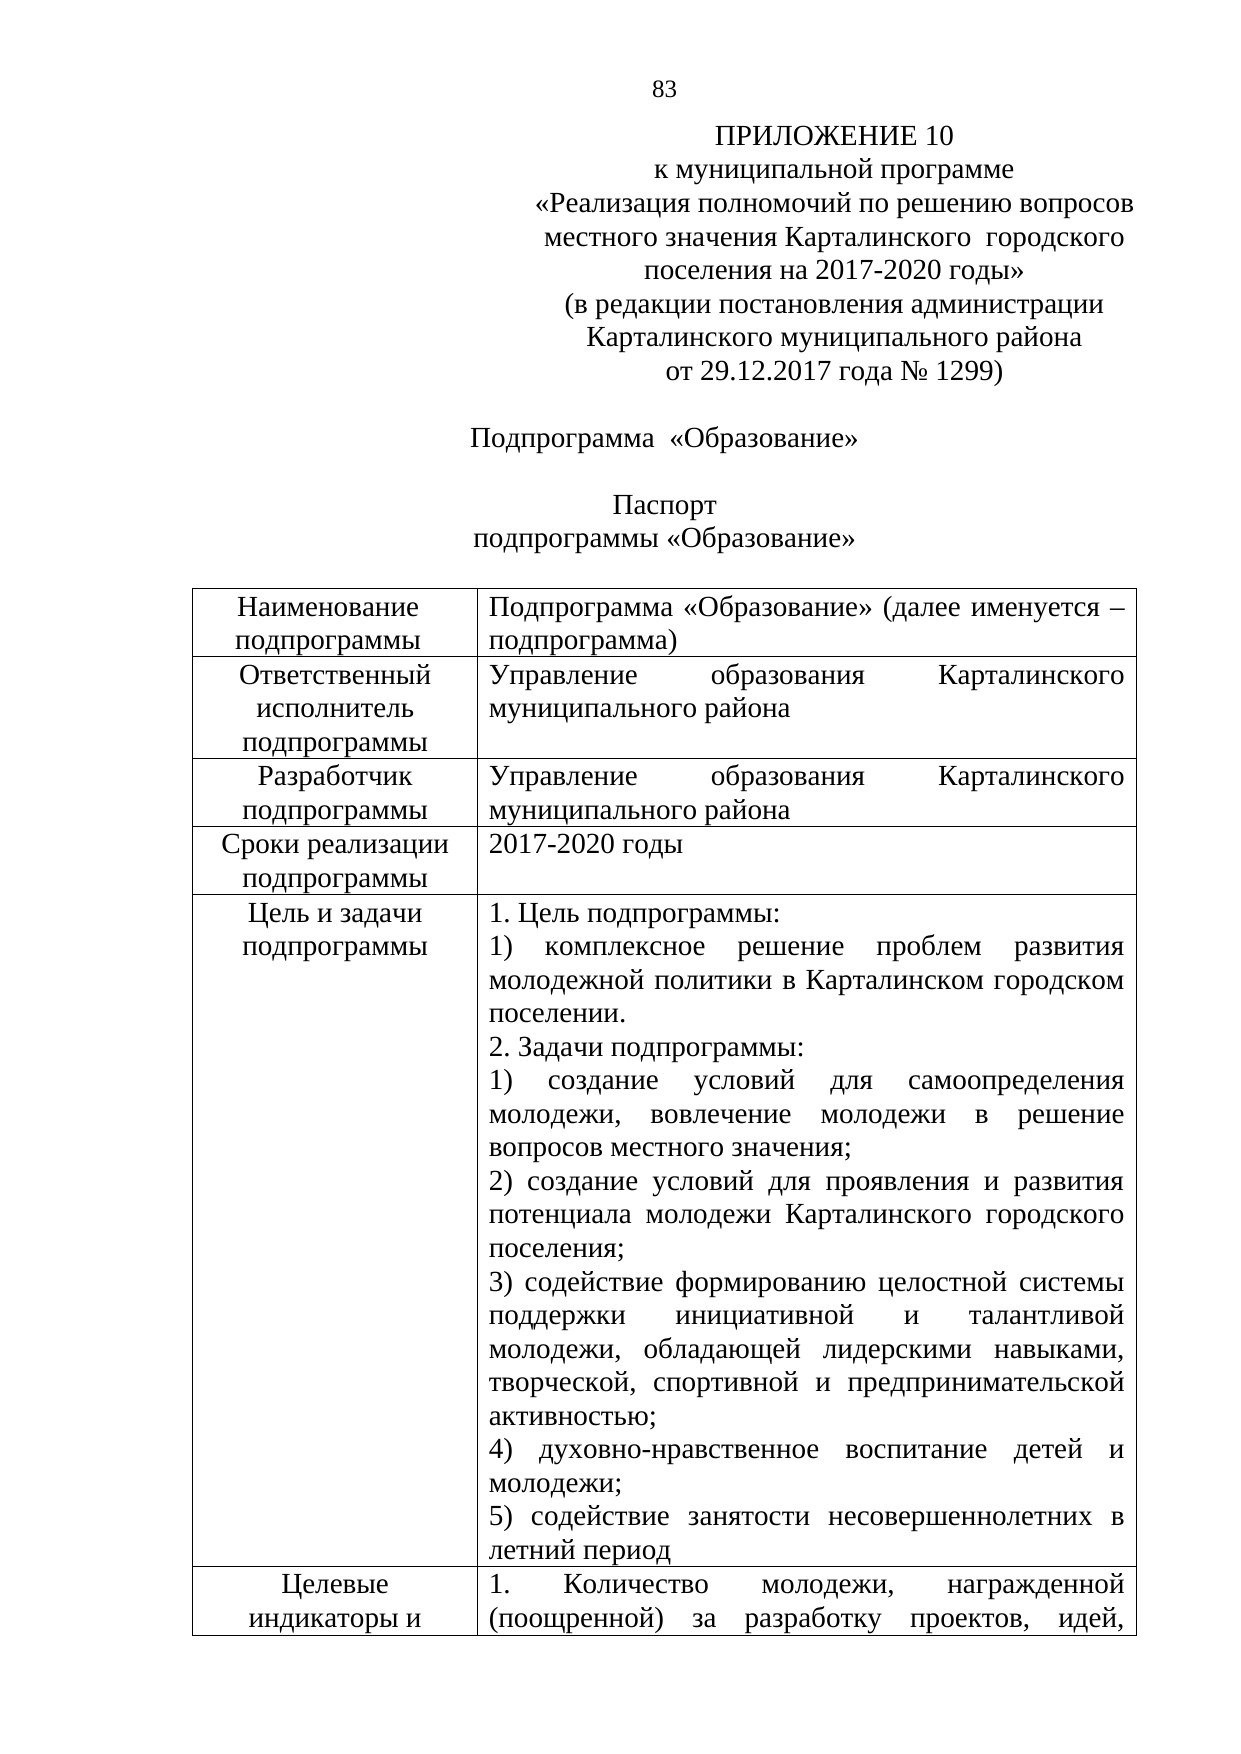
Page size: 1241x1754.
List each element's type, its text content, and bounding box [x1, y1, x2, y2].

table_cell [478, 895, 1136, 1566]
text поселения на 2017-2020 годы» [517, 252, 1152, 286]
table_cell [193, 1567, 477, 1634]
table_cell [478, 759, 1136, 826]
text Карталинского муниципального района [517, 319, 1152, 353]
text подпрограммы «Образование» [177, 521, 1152, 554]
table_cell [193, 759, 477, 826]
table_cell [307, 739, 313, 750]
text Подпрограмма «Образование» [177, 420, 1152, 453]
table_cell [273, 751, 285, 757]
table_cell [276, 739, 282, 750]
text (в редакции постановления администрации [517, 286, 1152, 319]
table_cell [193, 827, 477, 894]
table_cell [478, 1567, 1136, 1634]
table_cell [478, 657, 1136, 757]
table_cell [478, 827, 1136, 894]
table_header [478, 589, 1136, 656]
text к муниципальной программе [517, 152, 1152, 185]
text ПРИЛОЖЕНИЕ 10 [517, 118, 1152, 152]
text Паспорт [177, 487, 1152, 521]
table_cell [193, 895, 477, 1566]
text от 29.12.2017 года № 1299) [517, 353, 1152, 386]
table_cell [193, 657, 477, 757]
text «Реализация полномочий по решению вопросов местного значения Карталинского городского [517, 185, 1152, 252]
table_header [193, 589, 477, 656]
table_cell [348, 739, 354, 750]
